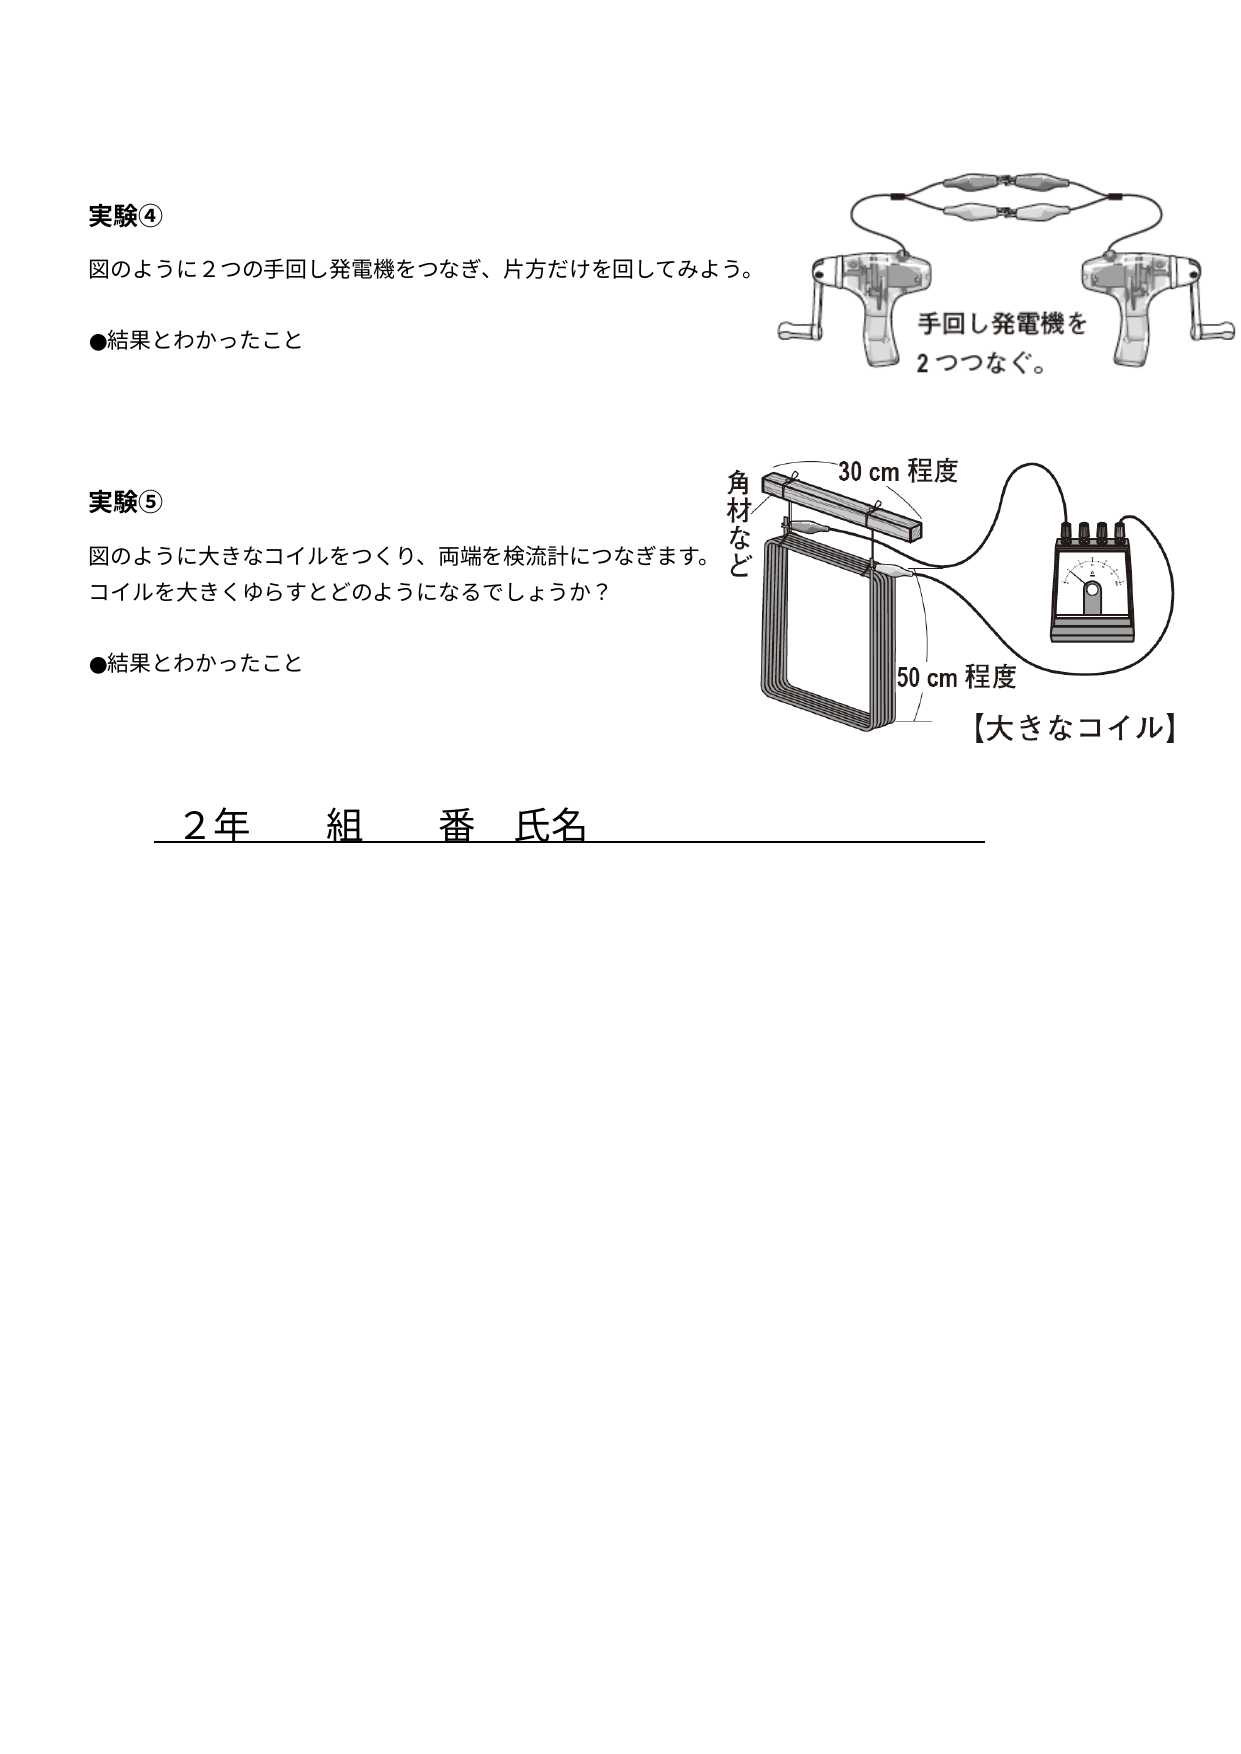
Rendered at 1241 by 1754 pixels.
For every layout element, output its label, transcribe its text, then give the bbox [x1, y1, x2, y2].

text コイルを大きくゆらすとどのようになるでしょうか？ [89, 572, 1181, 608]
text 実験⑤ [89, 465, 1181, 537]
text ●結果とわかったこと [89, 644, 1181, 680]
text 図のように２つの手回し発電機をつなぎ、片方だけを回してみよう。 [89, 250, 1181, 286]
text 図のように大きなコイルをつくり、両端を検流計につなぎます。 [89, 537, 1181, 572]
text ２年 組 番 氏名 [89, 787, 1181, 859]
picture [776, 147, 1241, 378]
text 実験④ [89, 178, 1181, 250]
text ●結果とわかったこと [89, 322, 1181, 357]
picture [723, 448, 1188, 753]
